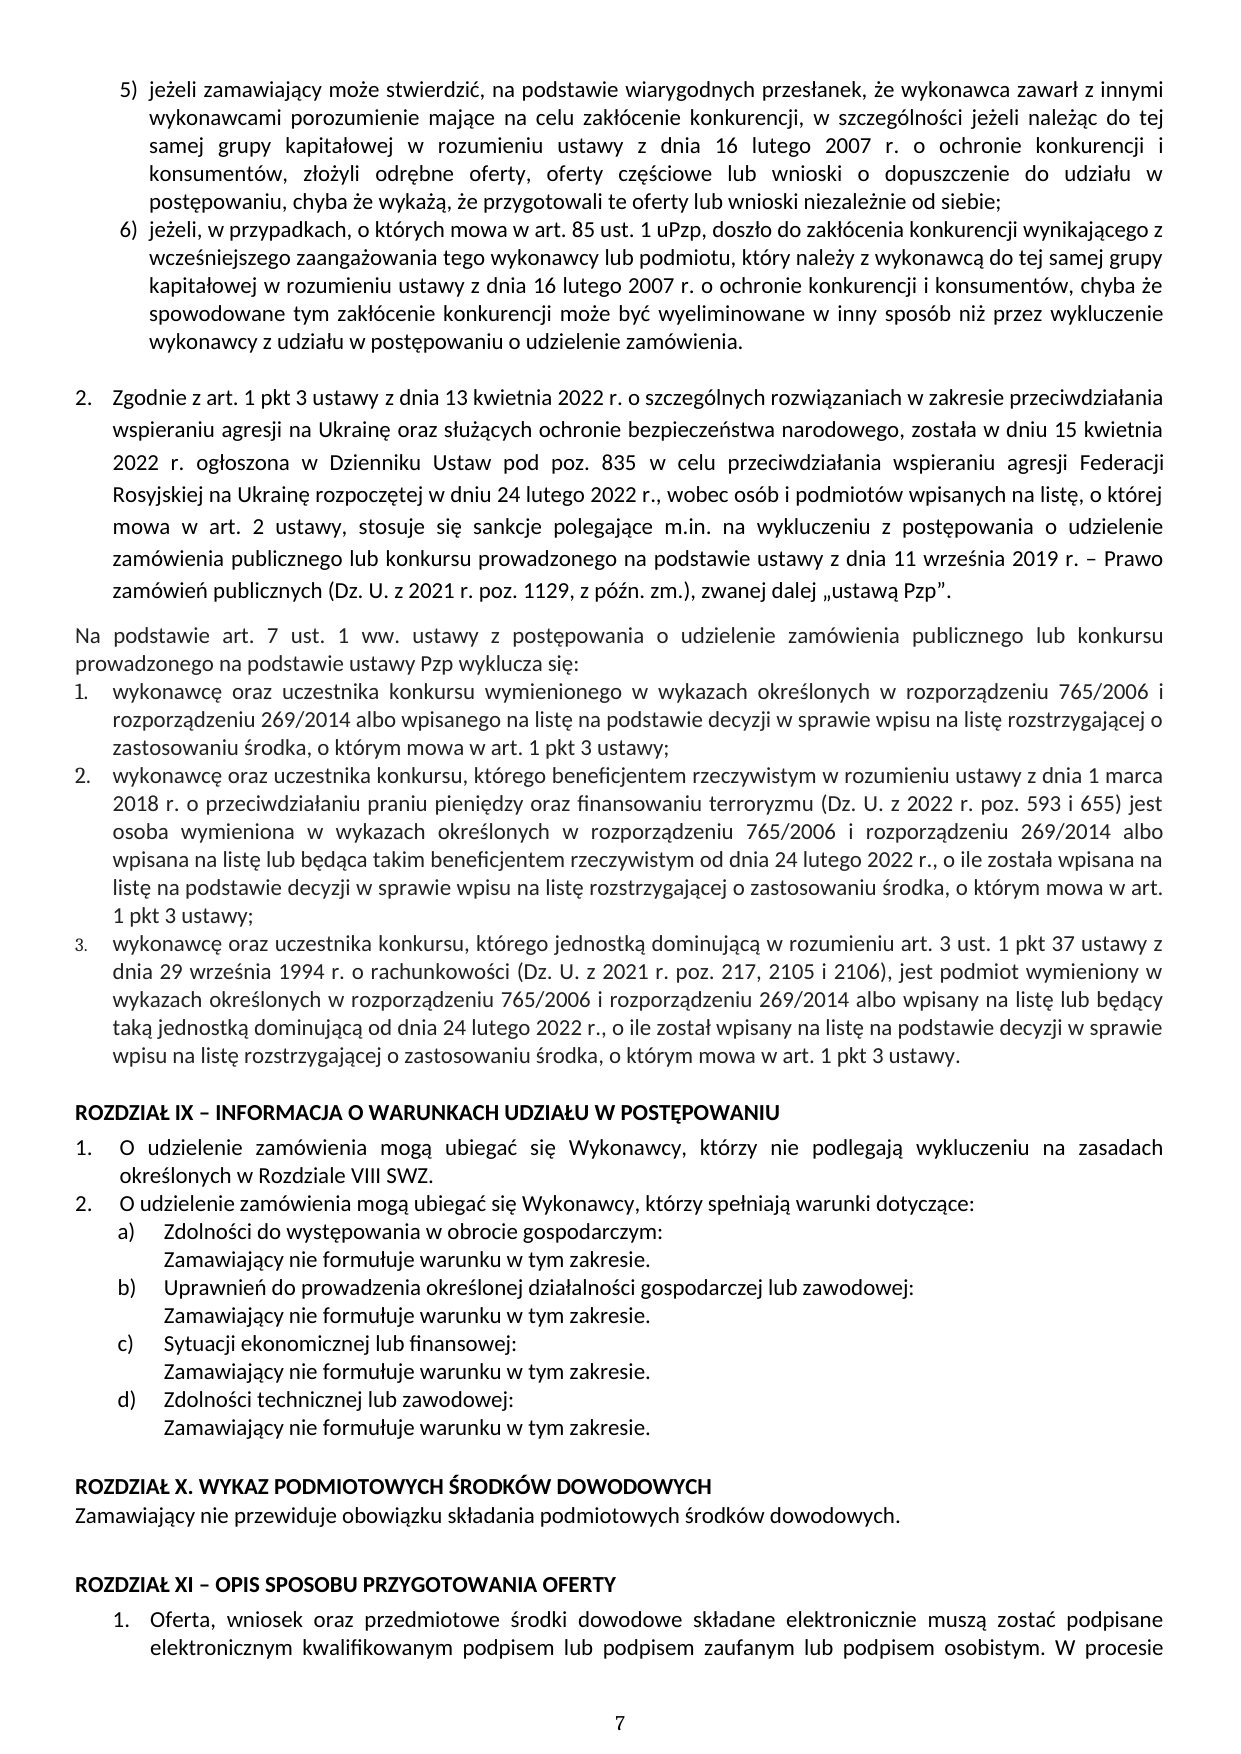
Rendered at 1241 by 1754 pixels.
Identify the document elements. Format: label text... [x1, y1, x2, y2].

text ROZDZIAŁ X. WYKAZ PODMIOTOWYCH ŚRODKÓW DOWODOWYCH [75, 1472, 1165, 1500]
list Uprawnień do prowadzenia określonej działalności gospodarczej lub zawodowej: [117, 1273, 1165, 1301]
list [112, 1605, 1165, 1661]
list jeżeli, w przypadkach, o których mowa w art. 85 ust. 1 uPzp, doszło do zakłócenia konkurencji wynikającego z wcześniejszego zaangażowania tego wykonawcy lub podmiotu, który należy z wykonawcą do tej samej grupy kapitałowej w rozumieniu ustawy z dnia 16 lutego 2007 r. o ochronie konkurencji i konsumentów, chyba że spowodowane tym zakłócenie konkurencji może być wyeliminowane w inny sposób niż przez wykluczenie wykonawcy z udziału w postępowaniu o udzielenie zamówienia. [119, 215, 1165, 355]
list O udzielenie zamówienia mogą ubiegać się Wykonawcy, którzy spełniają warunki dotyczące: [75, 1189, 1165, 1217]
text ROZDZIAŁ XI – OPIS SPOSOBU PRZYGOTOWANIA OFERTY [75, 1570, 1165, 1598]
list wykonawcę oraz uczestnika konkursu, którego beneficjentem rzeczywistym w rozumieniu ustawy z dnia 1 marca 2018 r. o przeciwdziałaniu praniu pieniędzy oraz finansowaniu terroryzmu (Dz. U. z 2022 r. poz. 593 i 655) jest osoba wymieniona w wykazach określonych w rozporządzeniu 765/2006 i rozporządzeniu 269/2014 albo wpisana na listę lub będąca takim beneficjentem rzeczywistym od dnia 24 lutego 2022 r., o ile została wpisana na listę na podstawie decyzji w sprawie wpisu na listę rozstrzygającej o zastosowaniu środka, o którym mowa w art. 1 pkt 3 ustawy; [75, 761, 1165, 929]
list Zamawiający nie formułuje warunku w tym zakresie. [164, 1245, 1165, 1273]
list wykonawcę oraz uczestnika konkursu, którego jednostką dominującą w rozumieniu art. 3 ust. 1 pkt 37 ustawy z dnia 29 września 1994 r. o rachunkowości (Dz. U. z 2021 r. poz. 217, 2105 i 2106), jest podmiot wymieniony w wykazach określonych w rozporządzeniu 765/2006 i rozporządzeniu 269/2014 albo wpisany na listę lub będący taką jednostką dominującą od dnia 24 lutego 2022 r., o ile został wpisany na listę na podstawie decyzji w sprawie wpisu na listę rozstrzygającej o zastosowaniu środka, o którym mowa w art. 1 pkt 3 ustawy. [75, 929, 1165, 1069]
list Zgodnie z art. 1 pkt 3 ustawy z dnia 13 kwietnia 2022 r. o szczególnych rozwiązaniach w zakresie przeciwdziałania wspieraniu agresji na Ukrainę oraz służących ochronie bezpieczeństwa narodowego, została w dniu 15 kwietnia 2022 r. ogłoszona w Dzienniku Ustaw pod poz. 835 w celu przeciwdziałania wspieraniu agresji Federacji Rosyjskiej na Ukrainę rozpoczętej w dniu 24 lutego 2022 r., wobec osób i podmiotów wpisanych na listę, o której mowa w art. 2 ustawy, stosuje się sankcje polegające m.in. na wykluczeniu z postępowania o udzielenie zamówienia publicznego lub konkursu prowadzonego na podstawie ustawy z dnia 11 września 2019 r. – Prawo zamówień publicznych (Dz. U. z 2021 r. poz. 1129, z późn. zm.), zwanej dalej „ustawą Pzp”. [75, 383, 1165, 604]
list Zamawiający nie formułuje warunku w tym zakresie. [164, 1357, 1165, 1385]
list Zamawiający nie formułuje warunku w tym zakresie. [164, 1413, 1165, 1441]
list Zdolności technicznej lub zawodowej: [117, 1385, 1165, 1413]
text Zamawiający nie przewiduje obowiązku składania podmiotowych środków dowodowych. [75, 1501, 1165, 1529]
list O udzielenie zamówienia mogą ubiegać się Wykonawcy, którzy nie podlegają wykluczeniu na zasadach określonych w Rozdziale VIII SWZ. [75, 1133, 1165, 1189]
list Zdolności do występowania w obrocie gospodarczym: [117, 1217, 1165, 1245]
text Na podstawie art. 7 ust. 1 ww. ustawy z postępowania o udzielenie zamówienia publicznego lub konkursu prowadzonego na podstawie ustawy Pzp wyklucza się: [75, 621, 1165, 677]
list Zamawiający nie formułuje warunku w tym zakresie. [164, 1301, 1165, 1329]
list wykonawcę oraz uczestnika konkursu wymienionego w wykazach określonych w rozporządzeniu 765/2006 i rozporządzeniu 269/2014 albo wpisanego na listę na podstawie decyzji w sprawie wpisu na listę rozstrzygającej o zastosowaniu środka, o którym mowa w art. 1 pkt 3 ustawy; [75, 677, 1165, 761]
text ROZDZIAŁ IX – INFORMACJA O WARUNKACH UDZIAŁU W POSTĘPOWANIU [75, 1098, 1165, 1127]
list jeżeli zamawiający może stwierdzić, na podstawie wiarygodnych przesłanek, że wykonawca zawarł z innymi wykonawcami porozumienie mające na celu zakłócenie konkurencji, w szczególności jeżeli należąc do tej samej grupy kapitałowej w rozumieniu ustawy z dnia 16 lutego 2007 r. o ochronie konkurencji i konsumentów, złożyli odrębne oferty, oferty częściowe lub wnioski o dopuszczenie do udziału w postępowaniu, chyba że wykażą, że przygotowali te oferty lub wnioski niezależnie od siebie; [119, 75, 1165, 215]
list Sytuacji ekonomicznej lub finansowej: [117, 1329, 1165, 1357]
